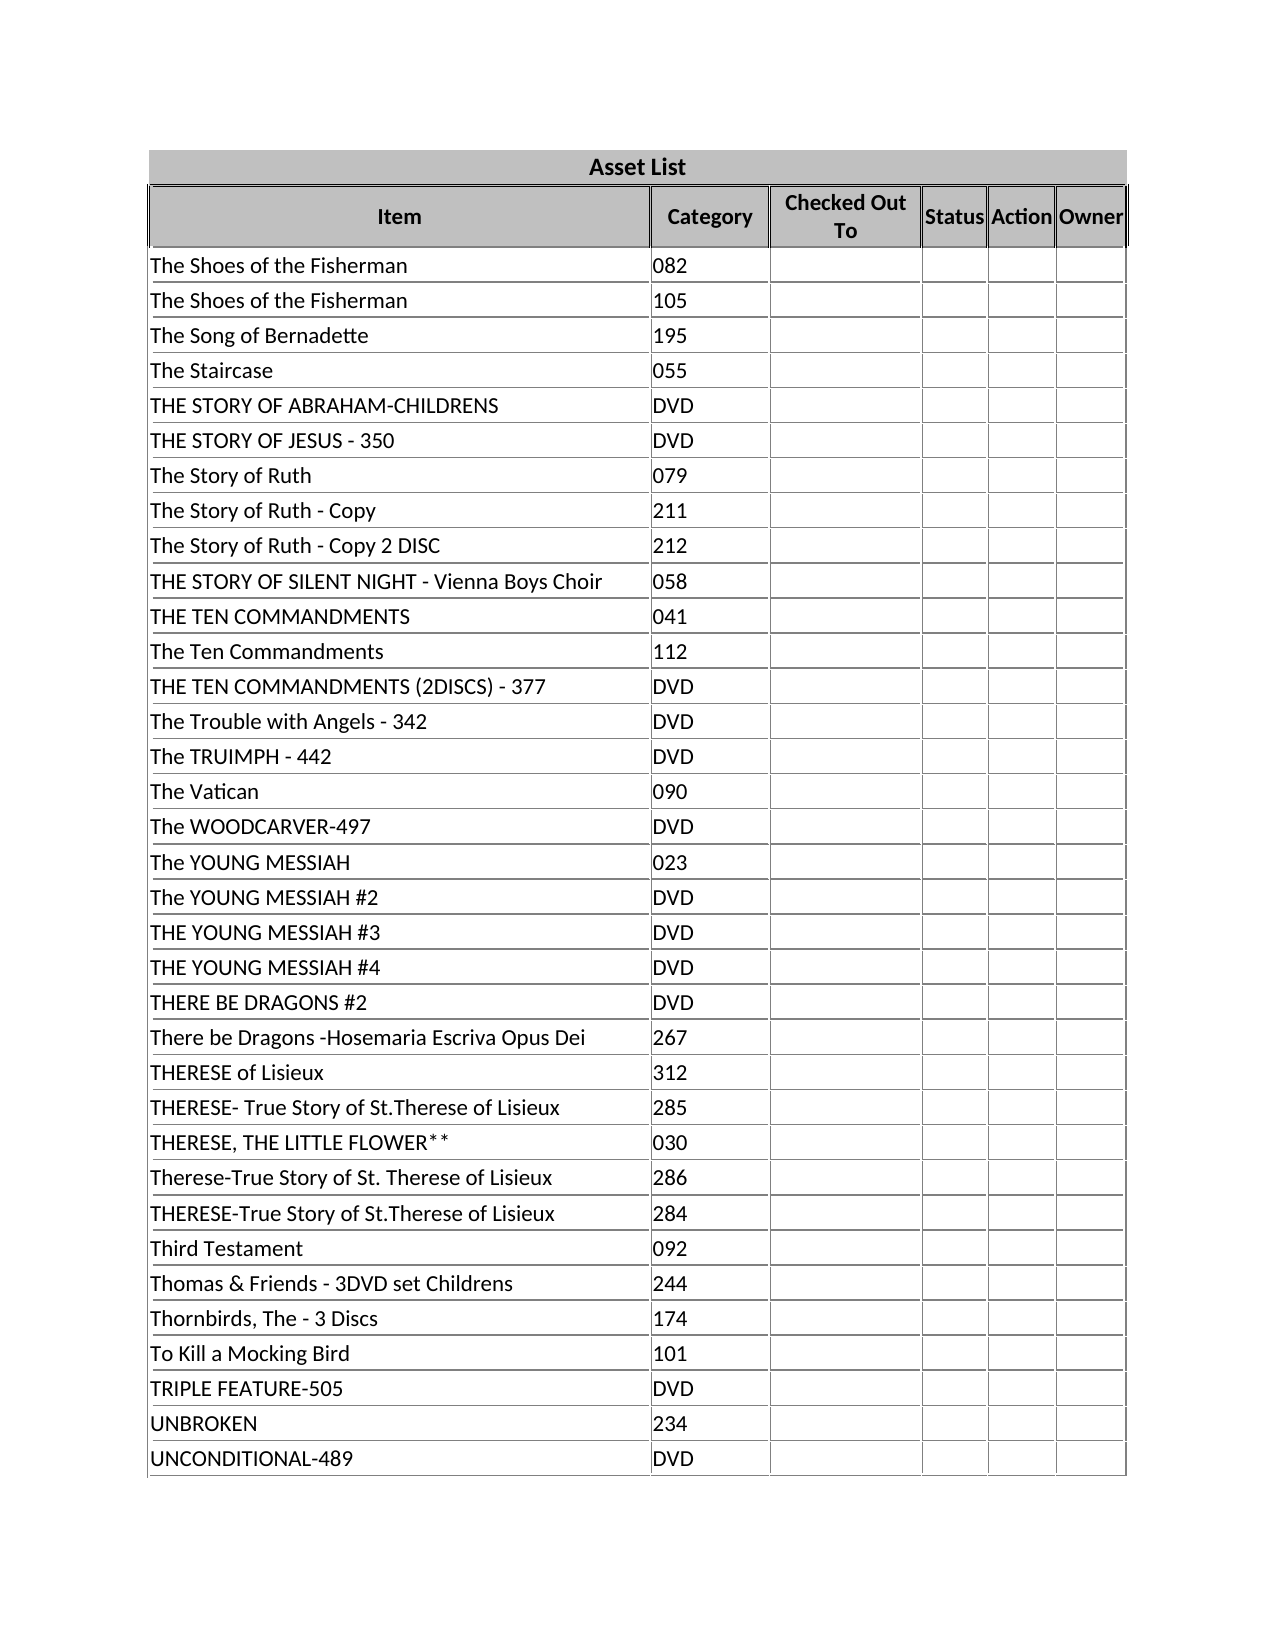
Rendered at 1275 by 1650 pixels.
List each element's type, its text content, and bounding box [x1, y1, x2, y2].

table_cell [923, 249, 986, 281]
table_cell Action [989, 187, 1054, 246]
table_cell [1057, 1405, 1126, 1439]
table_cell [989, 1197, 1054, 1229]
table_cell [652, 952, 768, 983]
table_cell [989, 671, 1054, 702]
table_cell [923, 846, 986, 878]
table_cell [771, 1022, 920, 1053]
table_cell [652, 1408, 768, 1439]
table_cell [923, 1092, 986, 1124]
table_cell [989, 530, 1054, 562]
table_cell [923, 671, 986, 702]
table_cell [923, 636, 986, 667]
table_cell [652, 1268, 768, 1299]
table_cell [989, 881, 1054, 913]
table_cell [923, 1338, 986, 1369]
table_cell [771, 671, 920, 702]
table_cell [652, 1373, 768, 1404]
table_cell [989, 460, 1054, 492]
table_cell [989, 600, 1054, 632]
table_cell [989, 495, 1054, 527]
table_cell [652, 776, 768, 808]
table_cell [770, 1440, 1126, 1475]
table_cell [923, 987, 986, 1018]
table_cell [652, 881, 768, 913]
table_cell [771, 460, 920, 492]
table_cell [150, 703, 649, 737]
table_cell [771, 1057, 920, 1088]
table_header Asset List [149, 150, 1127, 184]
table_cell Status [923, 187, 986, 246]
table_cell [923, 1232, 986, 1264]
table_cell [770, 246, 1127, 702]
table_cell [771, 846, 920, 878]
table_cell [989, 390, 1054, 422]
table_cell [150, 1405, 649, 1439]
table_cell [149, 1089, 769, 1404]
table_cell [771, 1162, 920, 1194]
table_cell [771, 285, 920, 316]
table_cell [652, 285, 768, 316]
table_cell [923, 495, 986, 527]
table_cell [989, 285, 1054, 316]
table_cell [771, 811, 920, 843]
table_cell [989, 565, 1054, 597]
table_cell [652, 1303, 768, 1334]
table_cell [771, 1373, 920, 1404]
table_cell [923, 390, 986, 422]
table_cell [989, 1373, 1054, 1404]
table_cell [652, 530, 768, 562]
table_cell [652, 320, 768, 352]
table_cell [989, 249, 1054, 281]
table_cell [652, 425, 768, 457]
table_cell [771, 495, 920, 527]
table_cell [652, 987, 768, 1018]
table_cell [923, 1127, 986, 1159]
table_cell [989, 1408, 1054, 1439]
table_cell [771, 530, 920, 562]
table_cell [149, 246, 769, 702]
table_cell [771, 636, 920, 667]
table_cell Owner [1056, 184, 1127, 246]
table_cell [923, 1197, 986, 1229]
table_cell Item [149, 184, 651, 246]
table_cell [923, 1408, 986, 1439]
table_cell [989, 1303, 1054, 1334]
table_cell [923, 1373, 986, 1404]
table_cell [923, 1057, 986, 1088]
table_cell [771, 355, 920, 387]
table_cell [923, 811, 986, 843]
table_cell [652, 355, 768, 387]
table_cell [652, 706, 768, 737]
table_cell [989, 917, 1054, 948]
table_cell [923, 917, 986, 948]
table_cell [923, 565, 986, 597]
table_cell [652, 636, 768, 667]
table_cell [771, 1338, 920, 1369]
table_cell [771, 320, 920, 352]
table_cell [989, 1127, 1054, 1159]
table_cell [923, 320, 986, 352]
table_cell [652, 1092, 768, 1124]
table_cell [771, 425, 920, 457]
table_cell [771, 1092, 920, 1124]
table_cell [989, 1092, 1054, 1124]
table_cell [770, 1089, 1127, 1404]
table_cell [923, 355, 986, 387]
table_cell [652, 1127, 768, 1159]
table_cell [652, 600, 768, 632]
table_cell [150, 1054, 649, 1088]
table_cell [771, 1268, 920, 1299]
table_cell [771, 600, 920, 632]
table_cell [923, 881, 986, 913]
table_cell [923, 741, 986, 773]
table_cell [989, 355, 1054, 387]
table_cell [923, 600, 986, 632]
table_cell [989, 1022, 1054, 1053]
table_cell Category [652, 187, 768, 246]
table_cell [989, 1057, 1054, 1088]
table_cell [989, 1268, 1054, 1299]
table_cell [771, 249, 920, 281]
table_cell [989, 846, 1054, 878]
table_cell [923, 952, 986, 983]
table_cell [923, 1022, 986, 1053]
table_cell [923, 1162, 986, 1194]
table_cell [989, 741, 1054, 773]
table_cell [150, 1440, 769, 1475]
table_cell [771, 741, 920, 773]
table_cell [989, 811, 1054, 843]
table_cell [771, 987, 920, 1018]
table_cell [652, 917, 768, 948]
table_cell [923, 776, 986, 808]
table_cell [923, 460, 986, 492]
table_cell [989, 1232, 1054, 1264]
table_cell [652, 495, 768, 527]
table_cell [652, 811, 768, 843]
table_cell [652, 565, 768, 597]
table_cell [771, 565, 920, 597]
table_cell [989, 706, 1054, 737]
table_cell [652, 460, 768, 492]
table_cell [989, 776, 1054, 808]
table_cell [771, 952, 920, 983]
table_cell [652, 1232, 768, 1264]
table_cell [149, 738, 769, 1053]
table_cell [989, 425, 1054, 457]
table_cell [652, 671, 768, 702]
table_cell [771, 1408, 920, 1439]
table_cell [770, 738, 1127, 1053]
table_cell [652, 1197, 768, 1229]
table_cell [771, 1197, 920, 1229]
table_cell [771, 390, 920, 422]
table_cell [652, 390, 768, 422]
table_cell Checked Out To [771, 187, 920, 246]
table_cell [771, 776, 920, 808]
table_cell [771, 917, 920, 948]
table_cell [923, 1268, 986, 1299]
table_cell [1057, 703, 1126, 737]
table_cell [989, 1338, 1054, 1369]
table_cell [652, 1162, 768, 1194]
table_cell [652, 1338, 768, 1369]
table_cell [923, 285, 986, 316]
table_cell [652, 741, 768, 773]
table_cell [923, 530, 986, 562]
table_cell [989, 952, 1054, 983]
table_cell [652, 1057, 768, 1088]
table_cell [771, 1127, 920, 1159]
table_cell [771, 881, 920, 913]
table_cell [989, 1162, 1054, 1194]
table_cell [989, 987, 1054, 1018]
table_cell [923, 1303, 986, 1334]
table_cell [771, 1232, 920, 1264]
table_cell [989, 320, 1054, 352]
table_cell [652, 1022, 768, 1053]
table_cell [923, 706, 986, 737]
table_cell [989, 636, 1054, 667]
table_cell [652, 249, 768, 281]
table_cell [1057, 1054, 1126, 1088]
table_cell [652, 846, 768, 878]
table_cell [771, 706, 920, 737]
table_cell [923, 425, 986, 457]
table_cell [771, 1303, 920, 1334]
